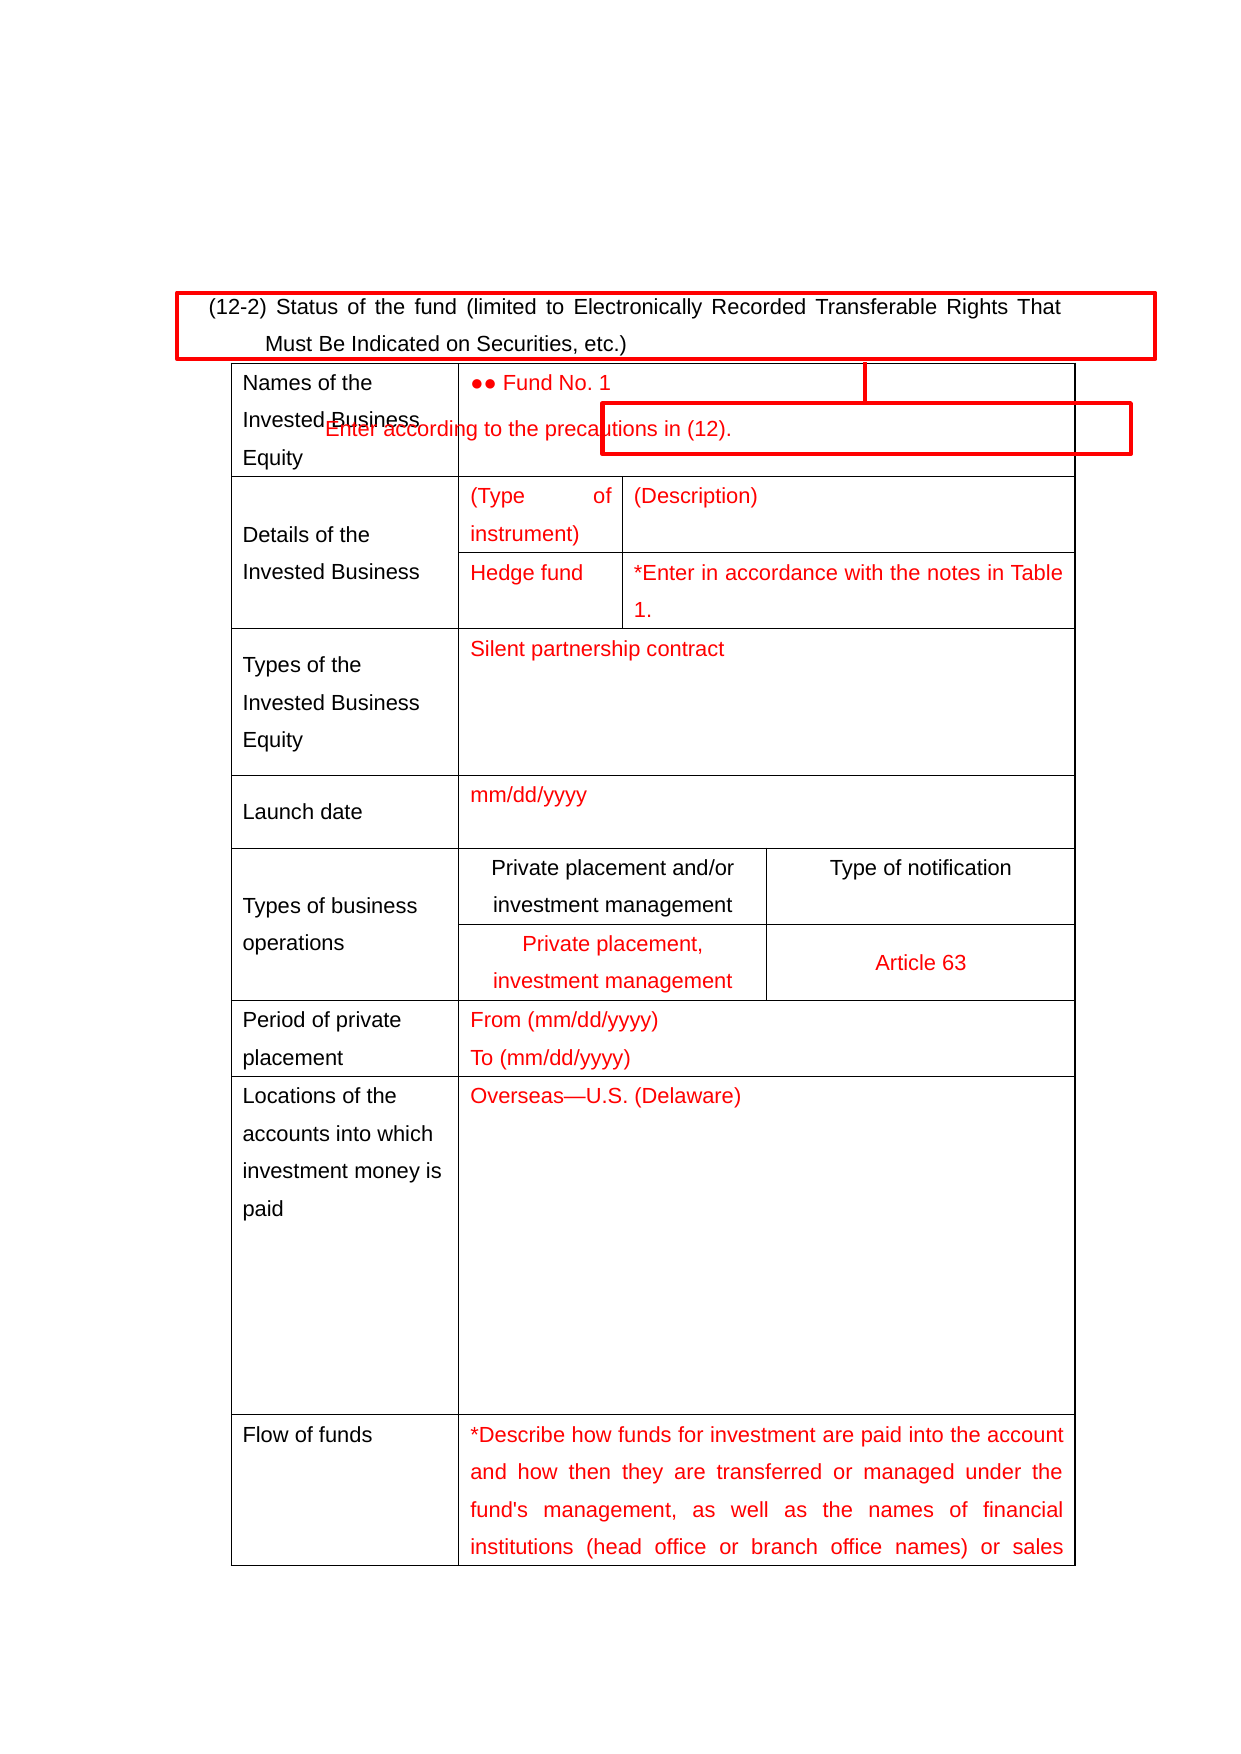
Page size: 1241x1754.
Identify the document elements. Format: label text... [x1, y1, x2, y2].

table_cell (Description) [623, 477, 1074, 552]
table_cell Types of the Invested Business Equity [232, 629, 458, 775]
table_cell *Enter in accordance with the notes in Table 1. [623, 553, 1074, 628]
table_cell Period of private placement [232, 1001, 458, 1076]
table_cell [459, 1415, 1074, 1565]
table_cell Silent partnership contract [459, 629, 1074, 775]
table_cell Private placement and/or investment management [459, 849, 766, 924]
table_cell From (mm/dd/yyyy) To (mm/dd/yyyy) [459, 1001, 1074, 1076]
table_cell Types of business operations [232, 849, 458, 1000]
table_cell Locations of the accounts into which investment money is paid [232, 1077, 458, 1414]
table_cell Overseas—U.S. (Delaware) [459, 1077, 1074, 1414]
table_cell Private placement, investment management [459, 925, 766, 1000]
table_cell Launch date [232, 776, 458, 848]
table_header Names of the Invested Business Equity [232, 364, 458, 476]
table_header ●● Fund No. 1 [459, 364, 1074, 476]
table_cell mm/dd/yyyy [459, 776, 1074, 848]
table_cell (Type of instrument) [459, 477, 622, 552]
text (12-2) Status of the fund (limited to Electronically Recorded Transferable Rights That Must Be Indicated on Securities, etc.) [199, 295, 1063, 357]
table_cell Details of the Invested Business [232, 477, 458, 628]
table_cell Type of notification [767, 849, 1074, 924]
table_cell Flow of funds [232, 1415, 458, 1565]
table_cell Article 63 [767, 925, 1074, 1000]
table_cell Hedge fund [459, 553, 622, 628]
